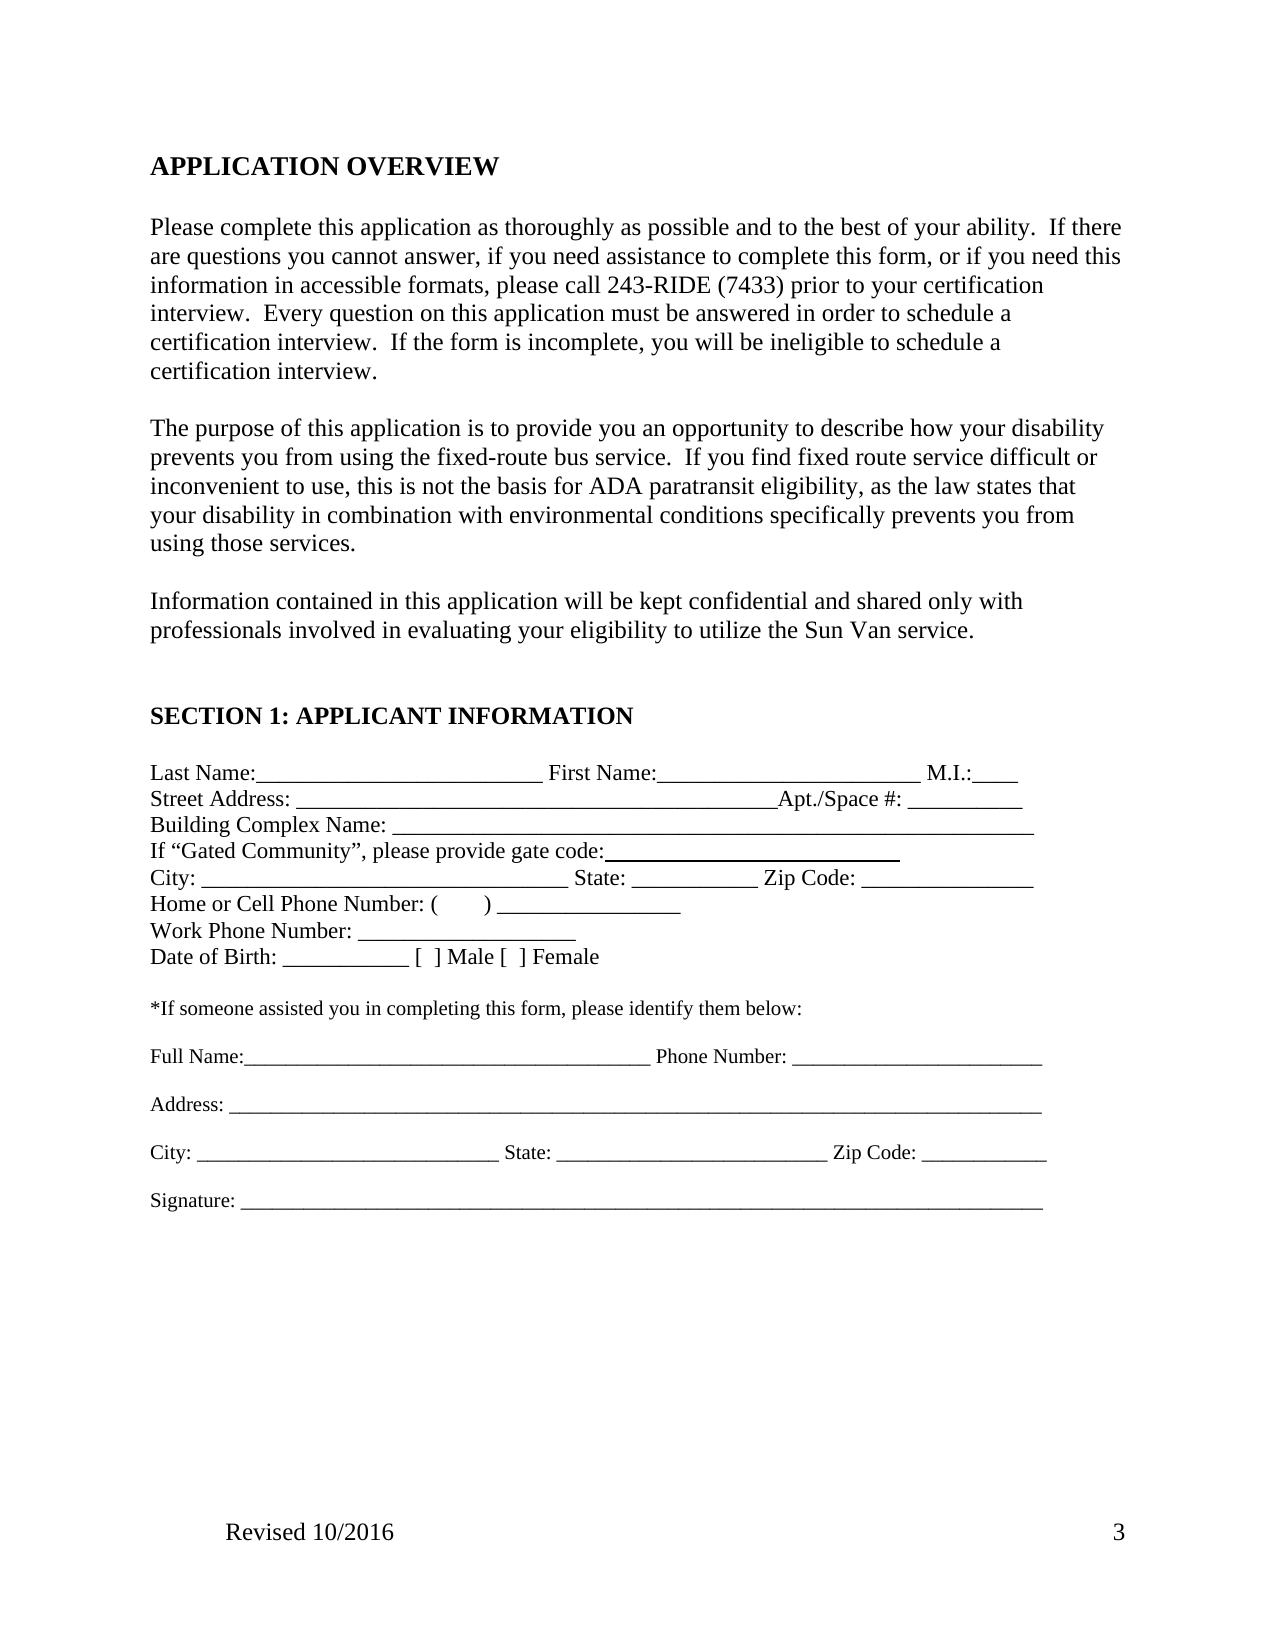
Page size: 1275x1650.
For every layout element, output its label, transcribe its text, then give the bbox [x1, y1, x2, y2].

text Street Address: __________________________________________Apt./Space #: __________ [150, 785, 1125, 811]
text Date of Birth: ___________ [ ] Male [ ] Female [150, 943, 1125, 969]
text Home or Cell Phone Number: ( ) ________________ [150, 890, 1125, 917]
text Work Phone Number: ___________________ [150, 917, 1125, 943]
subtitle SECTION 1: APPLICANT INFORMATION [150, 701, 1125, 730]
text The purpose of this application is to provide you an opportunity to describe how your disability prevents you from using the fixed-route bus service. If you find fixed route service difficult or inconvenient to use, this is not the basis for ADA paratransit eligibility, as the law states that your disability in combination with environmental conditions specifically prevents you from using those services. [150, 413, 1125, 557]
text Information contained in this application will be kept confidential and shared only with professionals involved in evaluating your eligibility to utilize the Sun Van service. [150, 586, 1125, 643]
text Please complete this application as thoroughly as possible and to the best of your ability. If there are questions you cannot answer, if you need assistance to complete this form, or if you need this information in accessible formats, please call 243-RIDE (7433) prior to your certification interview. Every question on this application must be answered in order to schedule a certification interview. If the form is incomplete, you will be ineligible to schedule a certification interview. [150, 212, 1125, 385]
subtitle APPLICATION OVERVIEW [150, 150, 1125, 181]
subtitle City: ________________________________ State: ___________ Zip Code: _______________ [150, 864, 1125, 890]
text Address: ______________________________________________________________________________ [150, 1092, 1125, 1116]
subtitle Last Name:_________________________ First Name:_______________________ M.I.:____ [150, 758, 1125, 785]
text If “Gated Community”, please provide gate code: [150, 838, 1125, 864]
text City: _____________________________ State: __________________________ Zip Code: ____________ [150, 1140, 1125, 1164]
text Signature: _____________________________________________________________________________ [150, 1188, 1125, 1212]
text *If someone assisted you in completing this form, please identify them below: [150, 996, 1125, 1020]
text Full Name:_______________________________________ Phone Number: ________________________ [150, 1044, 1125, 1068]
text Building Complex Name: ________________________________________________________ [150, 811, 1125, 838]
